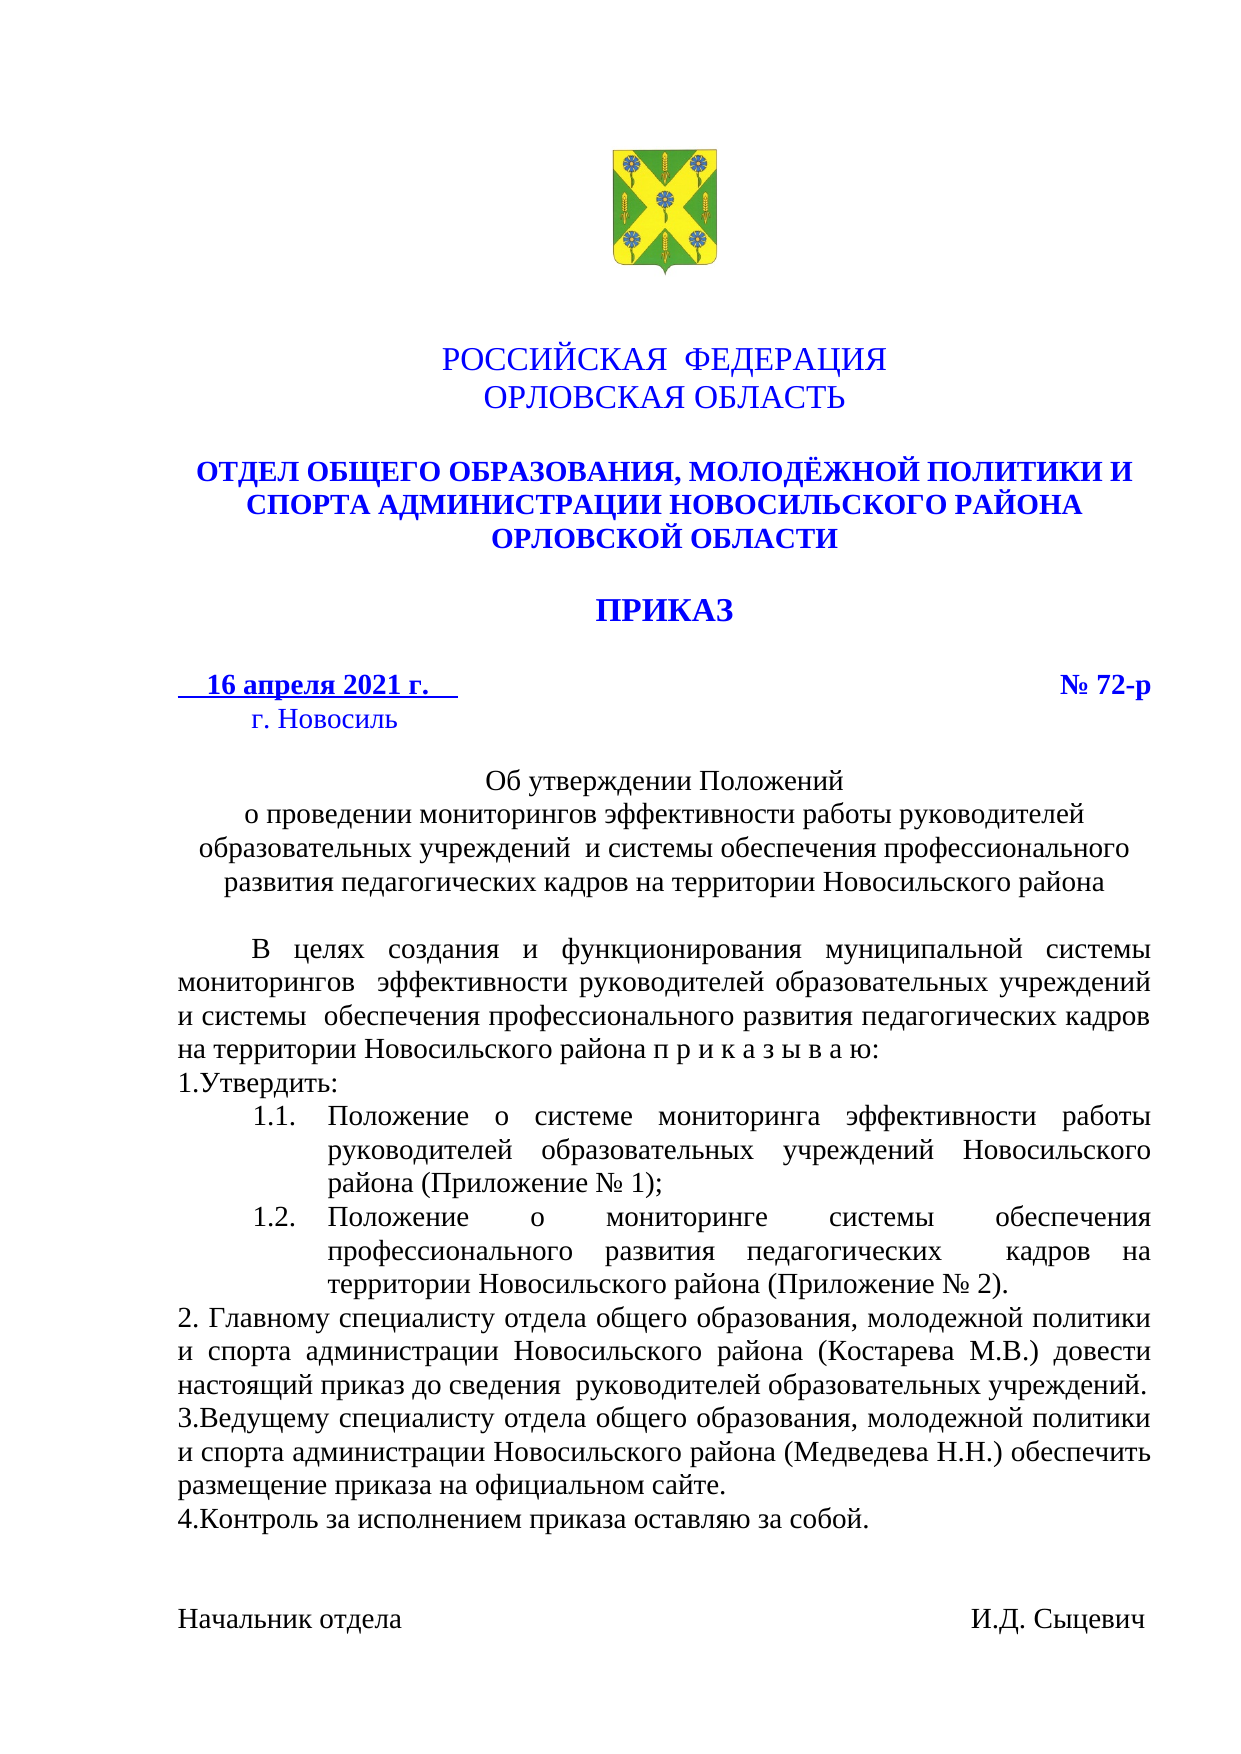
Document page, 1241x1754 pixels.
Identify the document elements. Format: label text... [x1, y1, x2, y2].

text В целях создания и функционирования муниципальной системы мониторингов эффективности руководителей образовательных учреждений и системы обеспечения профессионального развития педагогических кадров на территории Новосильского района п р и к а з ы в а ю: [177, 931, 1152, 1065]
text 2. Главному специалисту отдела общего образования, молодежной политики и спорта администрации Новосильского района (Костарева М.В.) довести настоящий приказ до сведения руководителей образовательных учреждений. [177, 1300, 1152, 1400]
text ОТДЕЛ ОБЩЕГО ОБРАЗОВАНИЯ, МОЛОДЁЖНОЙ ПОЛИТИКИ И СПОРТА АДМИНИСТРАЦИИ НОВОСИЛЬСКОГО РАЙОНА ОРЛОВСКОЙ ОБЛАСТИ [177, 454, 1152, 554]
text РОССИЙСКАЯ ФЕДЕРАЦИЯ [177, 339, 1152, 377]
list Положение о мониторинге системы обеспечения профессионального развития педагогических кадров на территории Новосильского района (Приложение № 2). [252, 1199, 1152, 1300]
text 4.Контроль за исполнением приказа оставляю за собой. [177, 1501, 1152, 1534]
picture [610, 146, 719, 277]
text 16 апреля 2021 г. № 72-р [177, 667, 1152, 701]
text ПРИКАЗ [177, 591, 1152, 629]
text 1.Утвердить: [177, 1065, 1152, 1098]
text Об утверждении Положений [177, 763, 1152, 797]
text Начальник отдела И.Д. Сыцевич [177, 1602, 1152, 1635]
list Положение о системе мониторинга эффективности работы руководителей образовательных учреждений Новосильского района (Приложение № 1); [252, 1098, 1152, 1199]
text г. Новосиль [177, 701, 1152, 734]
text 3.Ведущему специалисту отдела общего образования, молодежной политики и спорта администрации Новосильского района (Медведева Н.Н.) обеспечить размещение приказа на официальном сайте. [177, 1400, 1152, 1501]
text о проведении мониторингов эффективности работы руководителей образовательных учреждений и системы обеспечения профессионального развития педагогических кадров на территории Новосильского района [177, 797, 1152, 897]
text ОРЛОВСКАЯ ОБЛАСТЬ [177, 377, 1152, 416]
